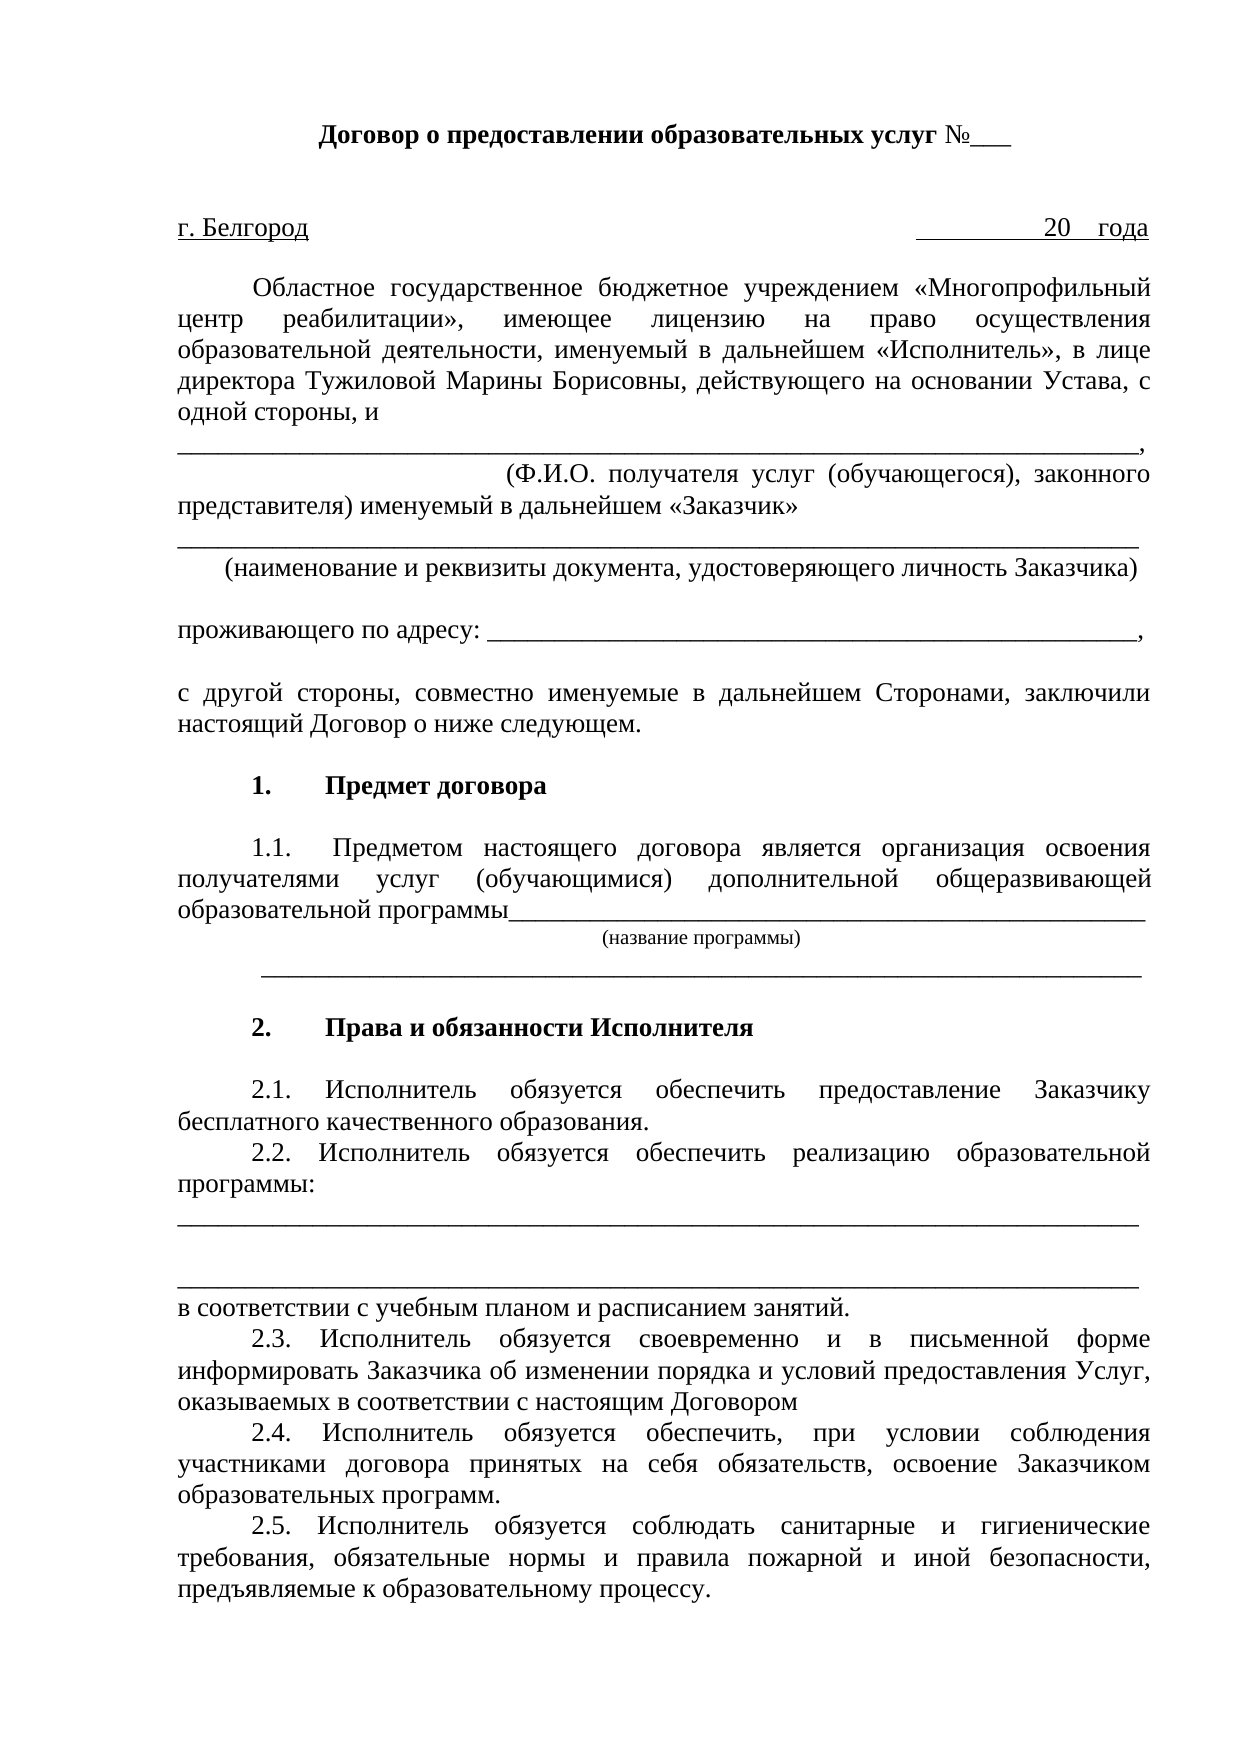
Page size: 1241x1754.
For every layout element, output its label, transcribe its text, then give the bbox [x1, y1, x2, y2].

text _______________________________________________________________________, [177, 426, 1152, 458]
text 2.5. Исполнитель обязуется соблюдать санитарные и гигиенические требования, обязательные нормы и правила пожарной и иной безопасности, предъявляемые к образовательному процессу. [177, 1509, 1152, 1603]
text 2.1. Исполнитель обязуется обеспечить предоставление Заказчику бесплатного качественного образования. [177, 1073, 1152, 1136]
text г. Белгород 20 года [177, 212, 1152, 243]
list Предмет договора [177, 769, 1152, 800]
text _______________________________________________________________________ [177, 1198, 1152, 1229]
text _______________________________________________________________________ в соответствии с учебным планом и расписанием занятий. [177, 1260, 1152, 1323]
text 2.4. Исполнитель обязуется обеспечить, при условии соблюдения участниками договора принятых на себя обязательств, освоение Заказчиком образовательных программ. [177, 1416, 1152, 1509]
list Права и обязанности Исполнителя [177, 1011, 1152, 1042]
text (наименование и реквизиты документа, удостоверяющего личность Заказчика) [177, 551, 1152, 582]
text _______________________________________________________________________ [177, 520, 1152, 551]
text _________________________________________________________________ [177, 949, 1152, 980]
text проживающего по адресу: ________________________________________________, [177, 613, 1152, 644]
text (Ф.И.О. получателя услуг (обучающегося), законного представителя) именуемый в дальнейшем «Заказчик» [177, 458, 1152, 520]
text с другой стороны, совместно именуемые в дальнейшем Сторонами, заключили настоящий Договор о ниже следующем. [177, 676, 1152, 738]
text 1.1. Предметом настоящего договора является организация освоения получателями услуг (обучающимися) дополнительной общеразвивающей образовательной программы_______________________________________________ [177, 831, 1152, 925]
text Договор о предоставлении образовательных услуг №___ [177, 118, 1152, 149]
text (название программы) [177, 925, 1152, 949]
text 2.3. Исполнитель обязуется своевременно и в письменной форме информировать Заказчика об изменении порядка и условий предоставления Услуг, оказываемых в соответствии с настоящим Договором [177, 1323, 1152, 1416]
text 2.2. Исполнитель обязуется обеспечить реализацию образовательной программы: [177, 1136, 1152, 1198]
text Областное государственное бюджетное учреждением «Многопрофильный центр реабилитации», имеющее лицензию на право осуществления образовательной деятельности, именуемый в дальнейшем «Исполнитель», в лице директора Тужиловой Марины Борисовны, действующего на основании Устава, с одной стороны, и [177, 271, 1152, 426]
